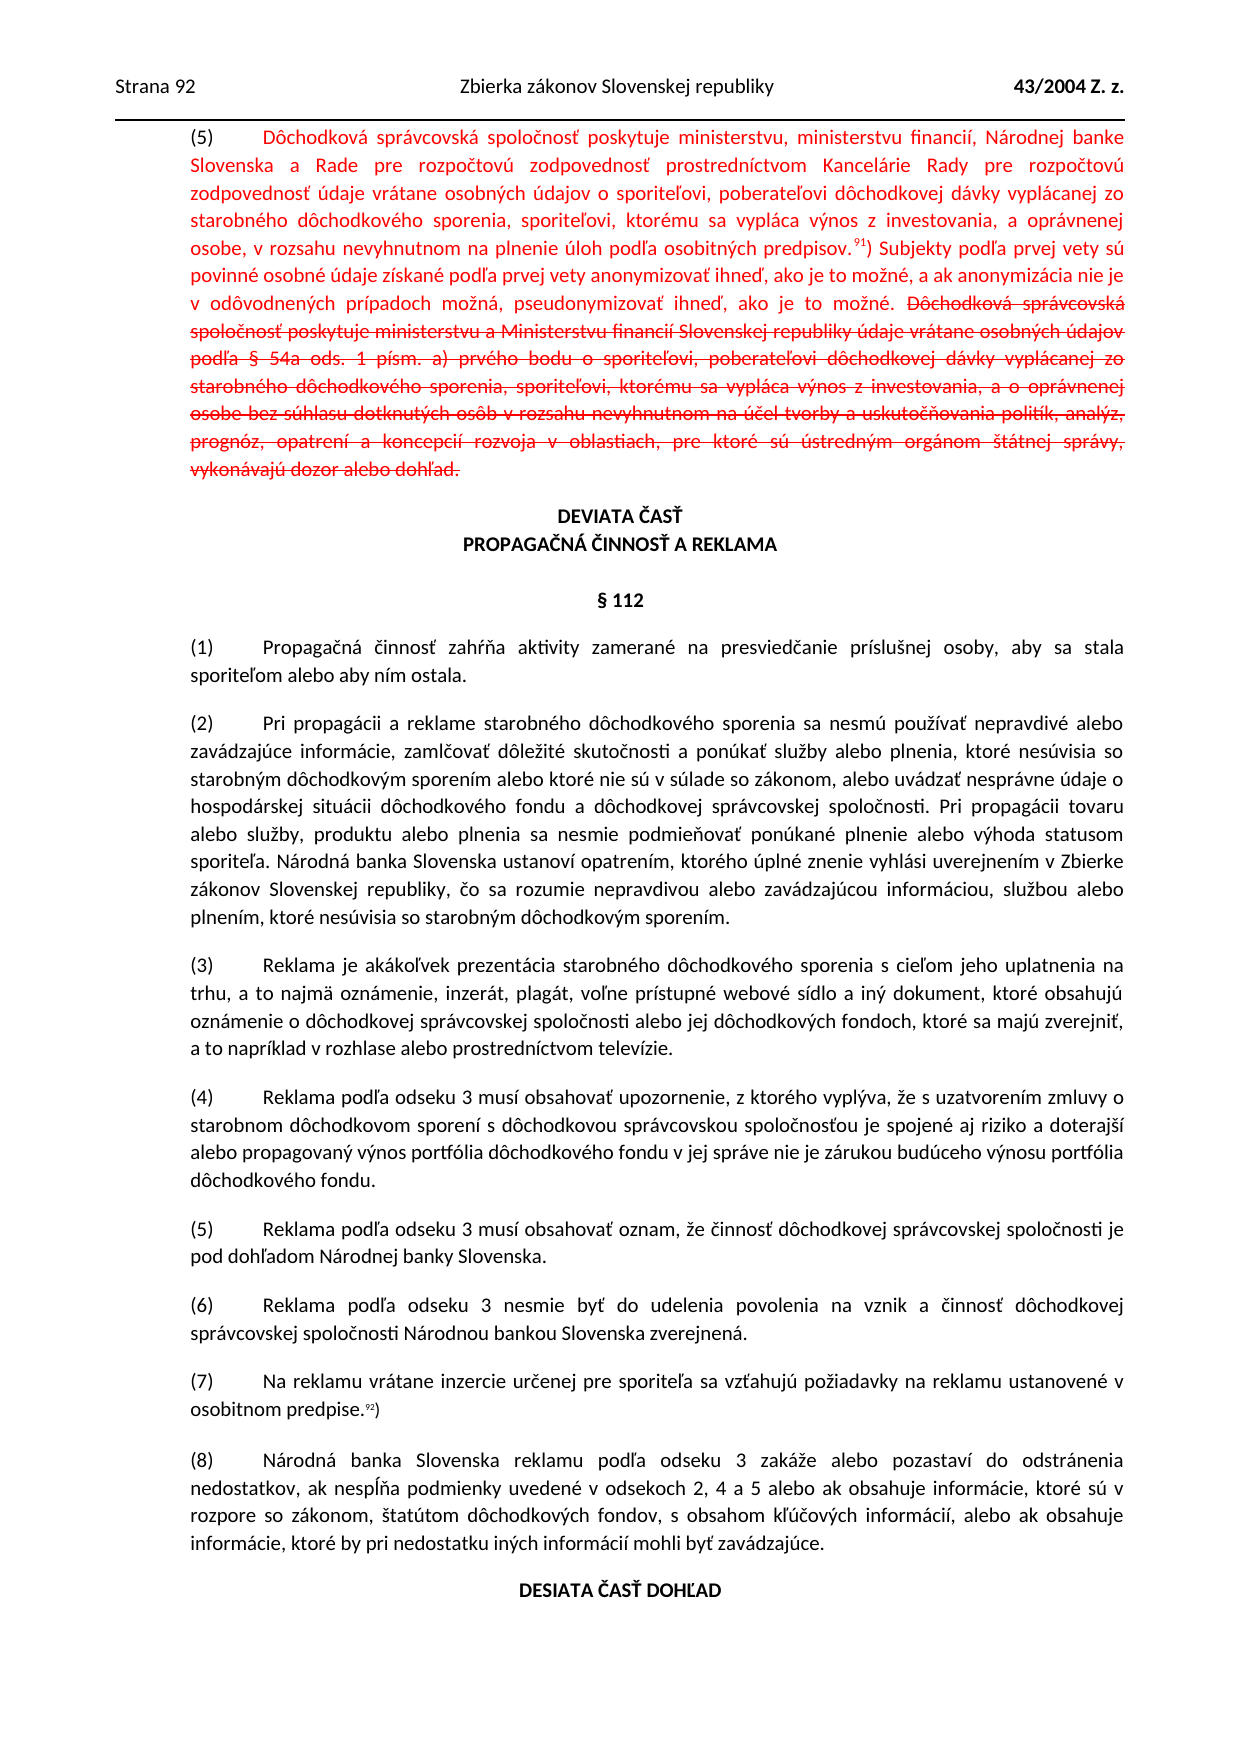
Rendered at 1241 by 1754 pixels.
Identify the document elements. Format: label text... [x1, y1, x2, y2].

text DESIATA ČASŤ DOHĽAD [491, 1577, 749, 1603]
list Národná banka Slovenska reklamu podľa odseku 3 zakáže alebo pozastaví do odstránenia nedostatkov, ak nespĺňa podmienky uvedené v odsekoch 2, 4 a 5 alebo ak obsahuje informácie, ktoré sú v rozpore so zákonom, štatútom dôchodkových fondov, s obsahom kľúčových informácií, alebo ak obsahuje informácie, ktoré by pri nedostatku iných informácií mohli byť zavádzajúce. [190, 1447, 1125, 1555]
text PROPAGAČNÁ ČINNOSŤ A REKLAMA [156, 532, 1084, 557]
list Reklama podľa odseku 3 nesmie byť do udelenia povolenia na vznik a činnosť dôchodkovej správcovskej spoločnosti Národnou bankou Slovenska zverejnená. [190, 1292, 1125, 1345]
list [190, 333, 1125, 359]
list Propagačná činnosť zahŕňa aktivity zamerané na presviedčanie príslušnej osoby, aby sa stala sporiteľom alebo aby ním ostala. [190, 634, 1125, 687]
list Pri propagácii a reklame starobného dôchodkového sporenia sa nesmú používať nepravdivé alebo zavádzajúce informácie, zamlčovať dôležité skutočnosti a ponúkať služby alebo plnenia, ktoré nesúvisia so starobným dôchodkovým sporením alebo ktoré nie sú v súlade so zákonom, alebo uvádzať nesprávne údaje o hospodárskej situácii dôchodkového fondu a dôchodkovej správcovskej spoločnosti. Pri propagácii tovaru alebo služby, produktu alebo plnenia sa nesmie podmieňovať ponúkané plnenie alebo výhoda statusom sporiteľa. Národná banka Slovenska ustanoví opatrením, ktorého úplné znenie vyhlási uverejnením v Zbierke zákonov Slovenskej republiky, čo sa rozumie nepravdivou alebo zavádzajúcou informáciou, službou alebo plnením, ktoré nesúvisia so starobným dôchodkovým sporením. [190, 711, 1125, 929]
list Reklama podľa odseku 3 musí obsahovať upozornenie, z ktorého vyplýva, že s uzatvorením zmluvy o starobnom dôchodkovom sporení s dôchodkovou správcovskou spoločnosťou je spojené aj riziko a doterajší alebo propagovaný výnos portfólia dôchodkového fondu v jej správe nie je zárukou budúceho výnosu portfólia dôchodkového fondu. [190, 1084, 1125, 1192]
list Reklama je akákoľvek prezentácia starobného dôchodkového sporenia s cieľom jeho uplatnenia na trhu, a to najmä oznámenie, inzerát, plagát, voľne prístupné webové sídlo a iný dokument, ktoré obsahujú oznámenie o dôchodkovej správcovskej spoločnosti alebo jej dôchodkových fondoch, ktoré sa majú zverejniť, a to napríklad v rozhlase alebo prostredníctvom televízie. [190, 953, 1125, 1061]
list Reklama podľa odseku 3 musí obsahovať oznam, že činnosť dôchodkovej správcovskej spoločnosti je pod dohľadom Národnej banky Slovenska. [190, 1216, 1125, 1269]
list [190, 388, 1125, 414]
list Dôchodková správcovská spoločnosť poskytuje ministerstvu, ministerstvu financií, Národnej banke Slovenska a Rade pre rozpočtovú zodpovednosť prostredníctvom Kancelárie Rady pre rozpočtovú zodpovednosť údaje vrátane osobných údajov o sporiteľovi, poberateľovi dôchodkovej dávky vyplácanej zo starobného dôchodkového sporenia, sporiteľovi, ktorému sa vypláca výnos z investovania, a oprávnenej osobe, v rozsahu nevyhnutnom na plnenie úloh podľa osobitných predpisov.91) Subjekty podľa prvej vety sú povinné osobné údaje získané podľa prvej vety anonymizovať ihneď, ako je to možné, a ak anonymizácia nie je v odôvodnených prípadoch možná, pseudonymizovať ihneď, ako je to možné. Dôchodková správcovská spoločnosť poskytuje ministerstvu a Ministerstvu financií Slovenskej republiky údaje vrátane osobných údajov podľa § 54a ods. 1 písm. a) prvého bodu o sporiteľovi, poberateľovi dôchodkovej dávky vyplácanej zo starobného dôchodkového sporenia, sporiteľovi, ktorému sa vypláca výnos z investovania, a o oprávnenej osobe bez súhlasu dotknutých osôb v rozsahu nevyhnutnom na účel tvorby a uskutočňovania politík, analýz, prognóz, opatrení a koncepcií rozvoja v oblastiach, pre ktoré sú ústredným orgánom štátnej správy, vykonávajú dozor alebo dohľad. [190, 101, 1125, 332]
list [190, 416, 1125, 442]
text § 112 [156, 587, 1084, 613]
list Na reklamu vrátane inzercie určenej pre sporiteľa sa vzťahujú požiadavky na reklamu ustanovené v osobitnom predpise.92) [190, 1368, 1125, 1421]
text DEVIATA ČASŤ [156, 503, 1084, 529]
